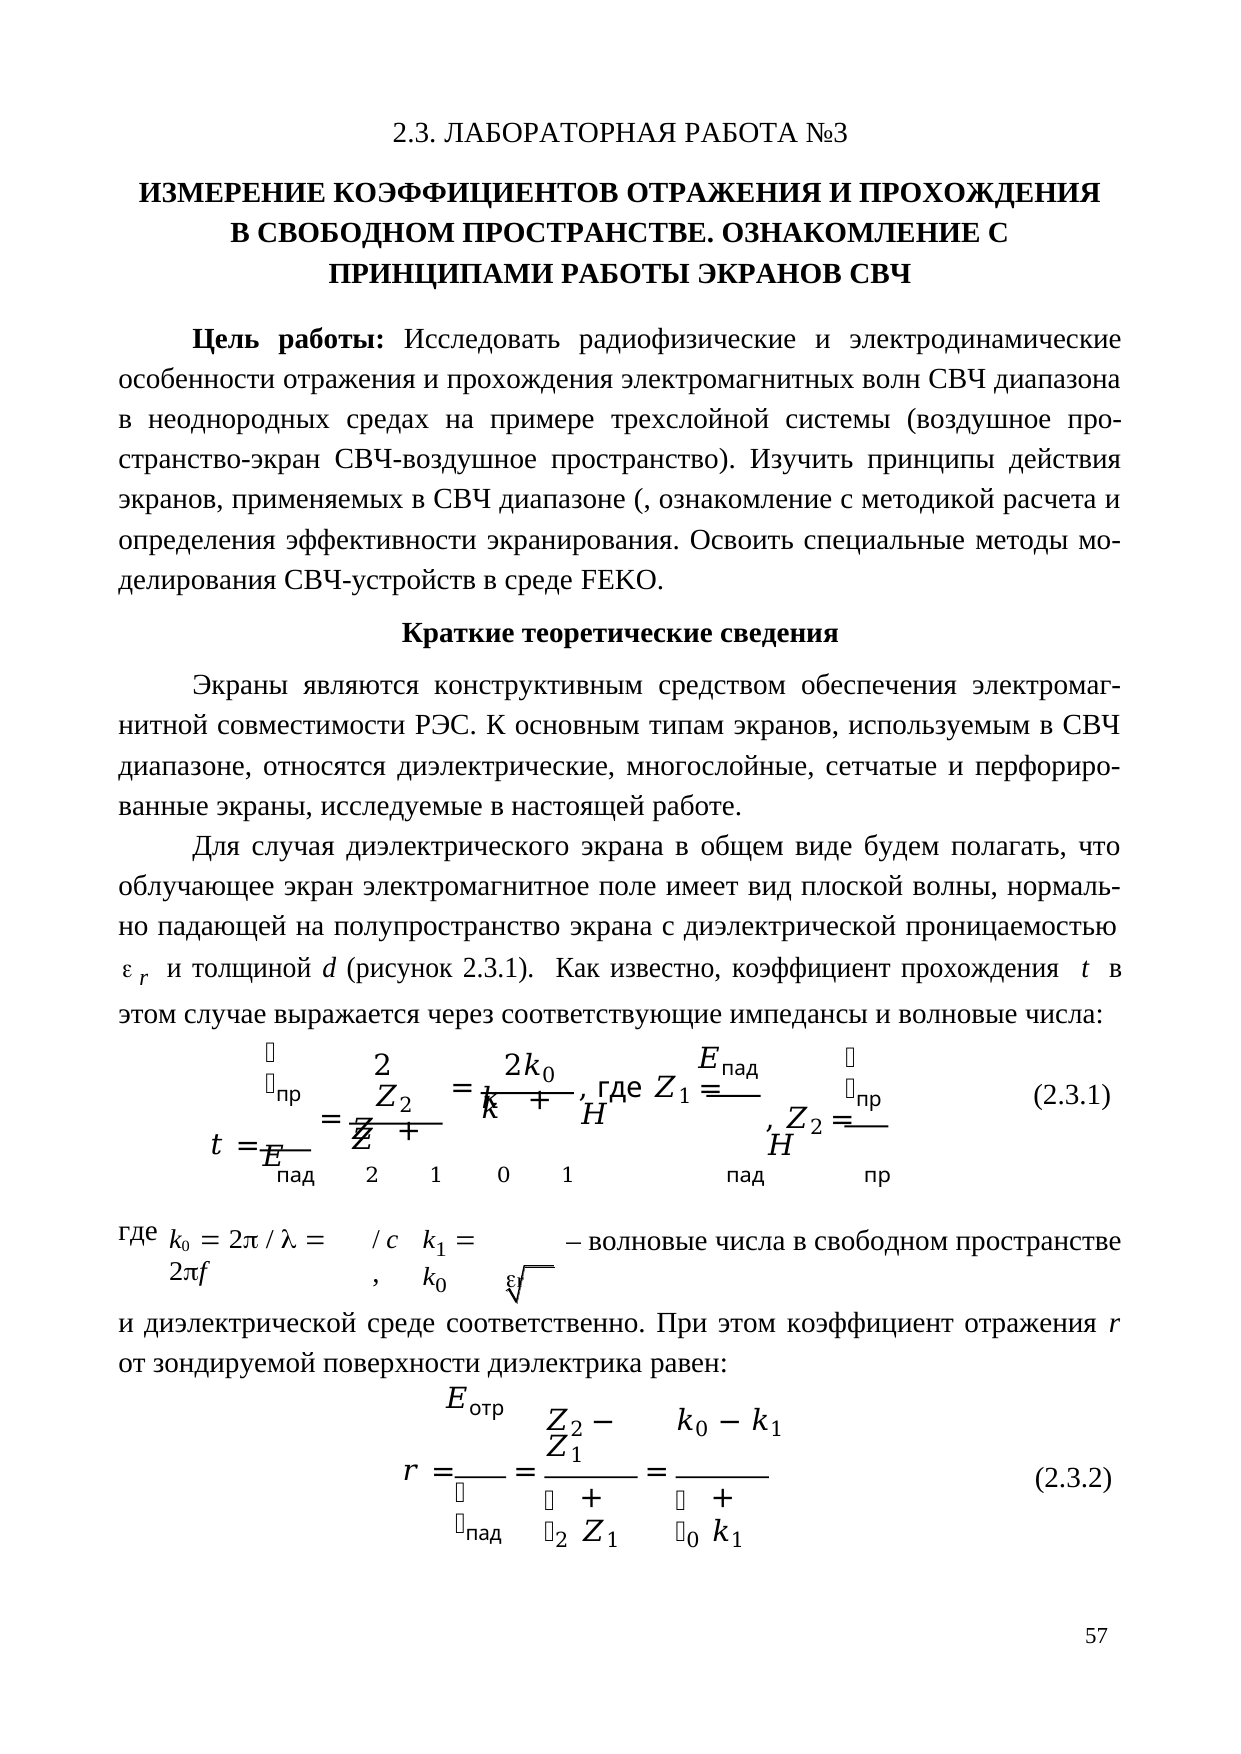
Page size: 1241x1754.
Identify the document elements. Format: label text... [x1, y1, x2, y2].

text 𝑍2 [544, 1485, 572, 1547]
text + 𝑍1 [580, 1479, 636, 1552]
text 𝐸пр [845, 1050, 889, 1112]
text 𝑘0 − 𝑘1 [675, 1410, 1155, 1436]
text = [514, 1461, 572, 1485]
list ЛАБОРАТОРНАЯ РАБОТА №3 [392, 115, 1155, 149]
text 𝐸отр [106, 1394, 504, 1421]
text 2𝑍2 [373, 1051, 431, 1112]
text k0  2 /   2f [169, 1223, 359, 1286]
text (2.3.2) [771, 1461, 1112, 1493]
text 𝑍 + 𝑍 [349, 1131, 431, 1151]
text пад 2 1 0 1 пад пр [276, 1168, 1155, 1186]
text и диэлектрической среде соответственно. При этом коэффициент отражения r [118, 1305, 1155, 1338]
text = [319, 1112, 431, 1131]
text где [118, 1213, 158, 1247]
text 𝑡 = [209, 1138, 305, 1158]
text Цель работы: Исследовать радиофизические и электродинамические особенности отражения и прохождения электромагнитных волн СВЧ диапазона в неоднородных средах на примере трехслойной системы (воздушное про- странство-экран СВЧ-воздушное пространство). Изучить принципы действия экранов, применяемых в СВЧ диапазоне (, ознакомление с методикой расчета и определения эффективности экранирования. Освоить специальные методы мо- делирования СВЧ-устройств в среде FEKO. [118, 321, 1122, 596]
text 𝐸пад [455, 1485, 505, 1547]
text 𝑍2 − 𝑍1 [544, 1410, 636, 1461]
text  r и толщиной d (рисунок 2.3.1). Как известно, коэффициент прохождения t в [122, 951, 1155, 990]
subtitle Краткие теоретические сведения [402, 615, 1155, 649]
text от зондируемой поверхности диэлектрика равен: [118, 1345, 1155, 1379]
text = [645, 1461, 703, 1485]
text Для случая диэлектрического экрана в общем виде будем полагать, что облучающее экран электромагнитное поле имеет вид плоской волны, нормаль- но падающей на полупространство экрана с диэлектрической проницаемостью [118, 828, 1122, 942]
text , 𝑍2 = 𝐻 [765, 1112, 889, 1161]
text , где 𝑍1 = 𝐻 [578, 1082, 758, 1130]
text 𝑘 + 𝑘 [480, 1101, 561, 1121]
text 𝐸пр [265, 1045, 305, 1138]
text этом случае выражается через соответствующие импедансы и волновые числа: [118, 996, 1155, 1029]
text (2.3.1) [1033, 1077, 1155, 1111]
text 𝐸пад [565, 1051, 758, 1082]
text / c , [372, 1223, 412, 1288]
text + 𝑘1 [711, 1479, 767, 1552]
text k1  k0 [422, 1224, 505, 1297]
text Экраны являются конструктивным средством обеспечения электромаг- нитной совместимости РЭС. К основным типам экранов, используемым в СВЧ диапазоне, относятся диэлектрические, многослойные, сетчатые и перфориро- ванные экраны, исследуемые в настоящей работе. [118, 667, 1121, 821]
text = [451, 1082, 561, 1101]
subtitle ИЗМЕРЕНИЕ КОЭФФИЦИЕНТОВ ОТРАЖЕНИЯ И ПРОХОЖДЕНИЯ В СВОБОДНОМ ПРОСТРАНСТВЕ. ОЗНАКОМЛЕНИЕ С ПРИНЦИПАМИ РАБОТЫ ЭКРАНОВ СВЧ [126, 175, 1114, 289]
list волновые числа в свободном пространстве [566, 1223, 1155, 1257]
text 𝑟 = [402, 1461, 505, 1485]
text 2𝑘0 [504, 1051, 561, 1082]
text 𝑘0 [675, 1485, 703, 1547]
